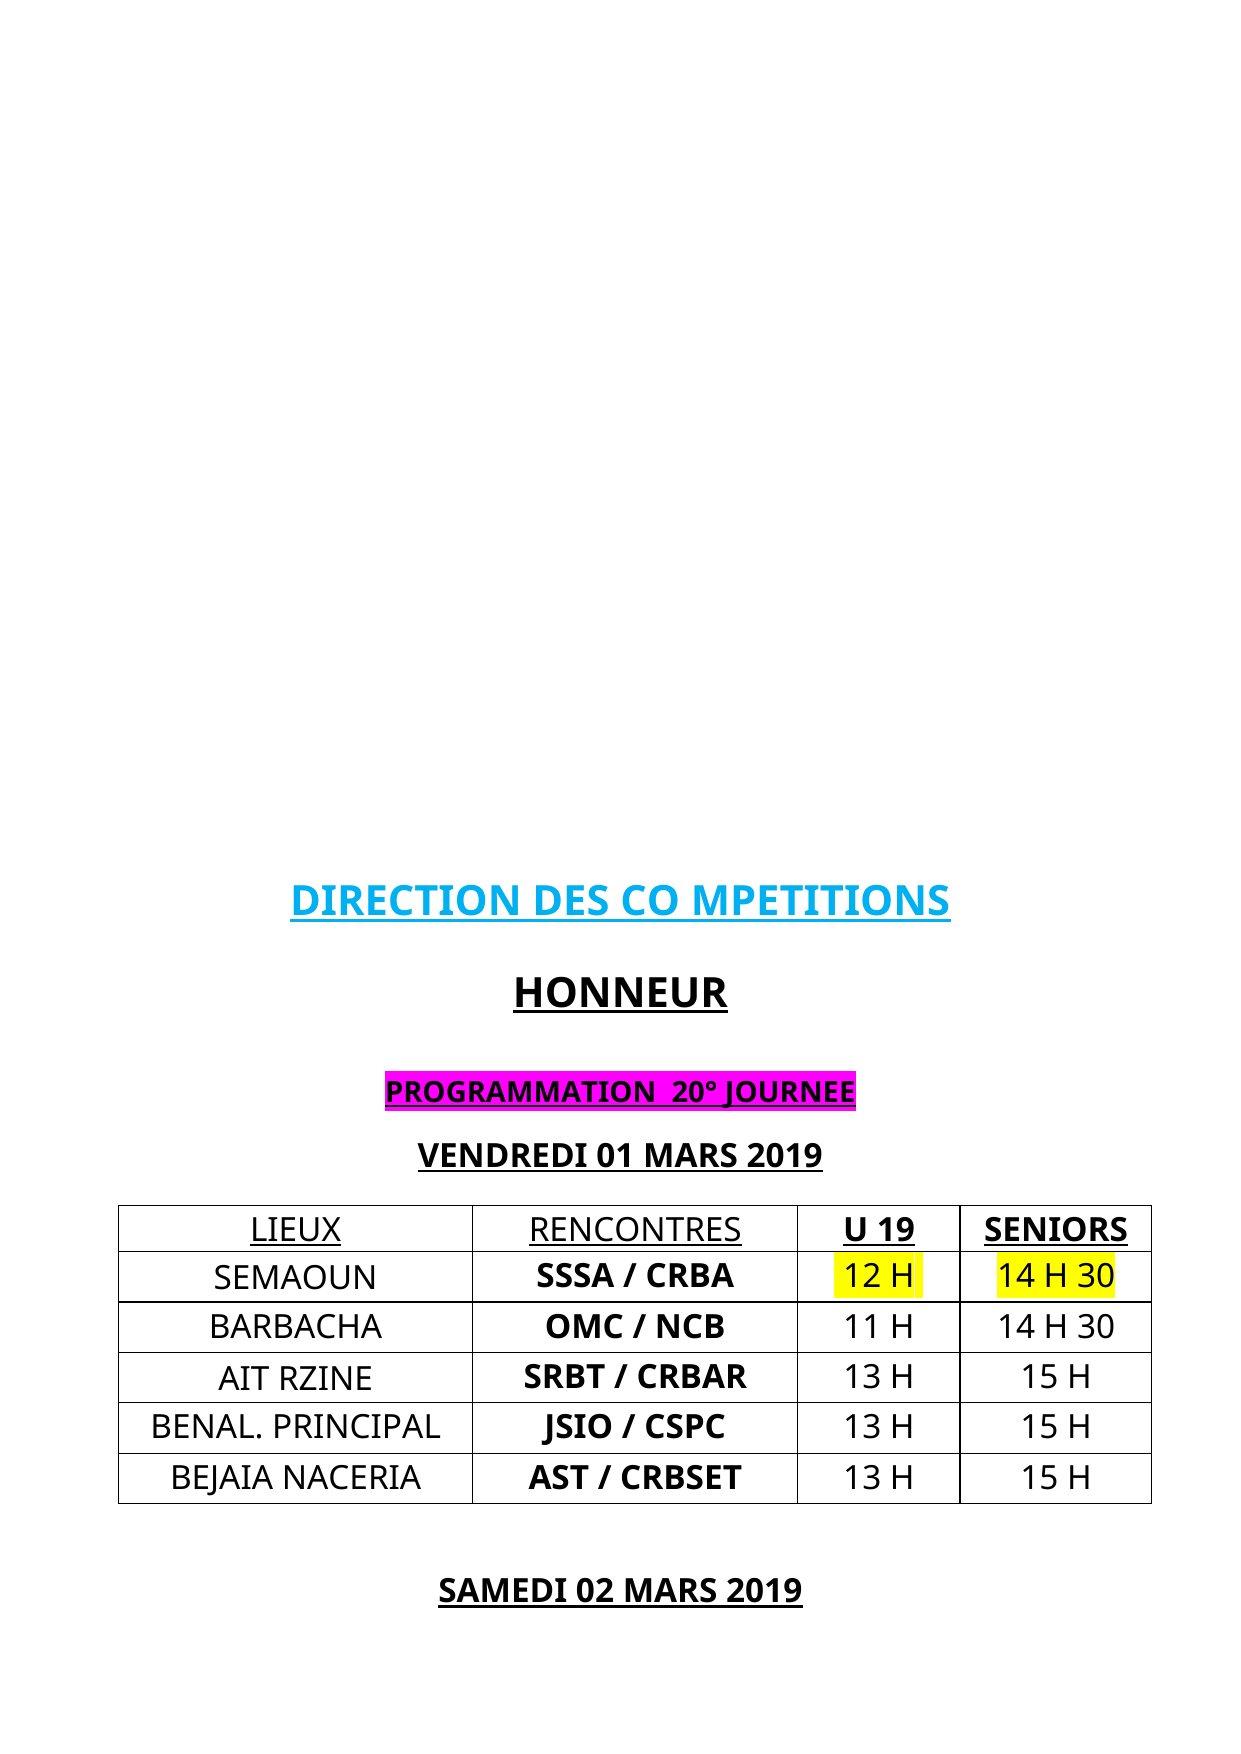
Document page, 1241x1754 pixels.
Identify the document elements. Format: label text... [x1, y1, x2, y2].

table_cell BEJAIA NACERIA [119, 1454, 472, 1503]
table_cell 14 H 30 [961, 1303, 1151, 1352]
text SAMEDI 02 MARS 2019 [148, 1567, 1092, 1613]
table_cell SSSA / CRBA [473, 1252, 797, 1301]
text PROGRAMMATION 20° JOURNEE [148, 1068, 1092, 1111]
table_cell BARBACHA [119, 1303, 472, 1352]
table_cell JSIO / CSPC [473, 1403, 797, 1452]
text DIRECTION DES CO MPETITIONS [148, 871, 1092, 928]
table_header SENIORS [961, 1206, 1151, 1251]
table_cell 11 H [798, 1303, 959, 1352]
table_cell OMC / NCB [473, 1303, 797, 1352]
table_cell 13 H [798, 1454, 959, 1503]
table_cell AST / CRBSET [473, 1454, 797, 1503]
table_cell SRBT / CRBAR [473, 1353, 797, 1402]
text VENDREDI 01 MARS 2019 [148, 1132, 1092, 1177]
table_cell AIT RZINE [119, 1353, 472, 1402]
table_cell 15 H [961, 1454, 1151, 1503]
table_cell 12 H [798, 1252, 959, 1301]
table_cell 13 H [798, 1353, 959, 1402]
table_cell 15 H [961, 1403, 1151, 1452]
table_header U 19 [798, 1206, 959, 1251]
table_cell 13 H [798, 1403, 959, 1452]
table_cell 15 H [961, 1353, 1151, 1402]
table_cell SEMAOUN [119, 1252, 472, 1301]
table_header RENCONTRES [473, 1206, 797, 1251]
table_header LIEUX [119, 1206, 472, 1251]
table_cell 14 H 30 [961, 1252, 1151, 1301]
text HONNEUR [148, 962, 1092, 1019]
table_cell BENAL. PRINCIPAL [119, 1403, 472, 1452]
